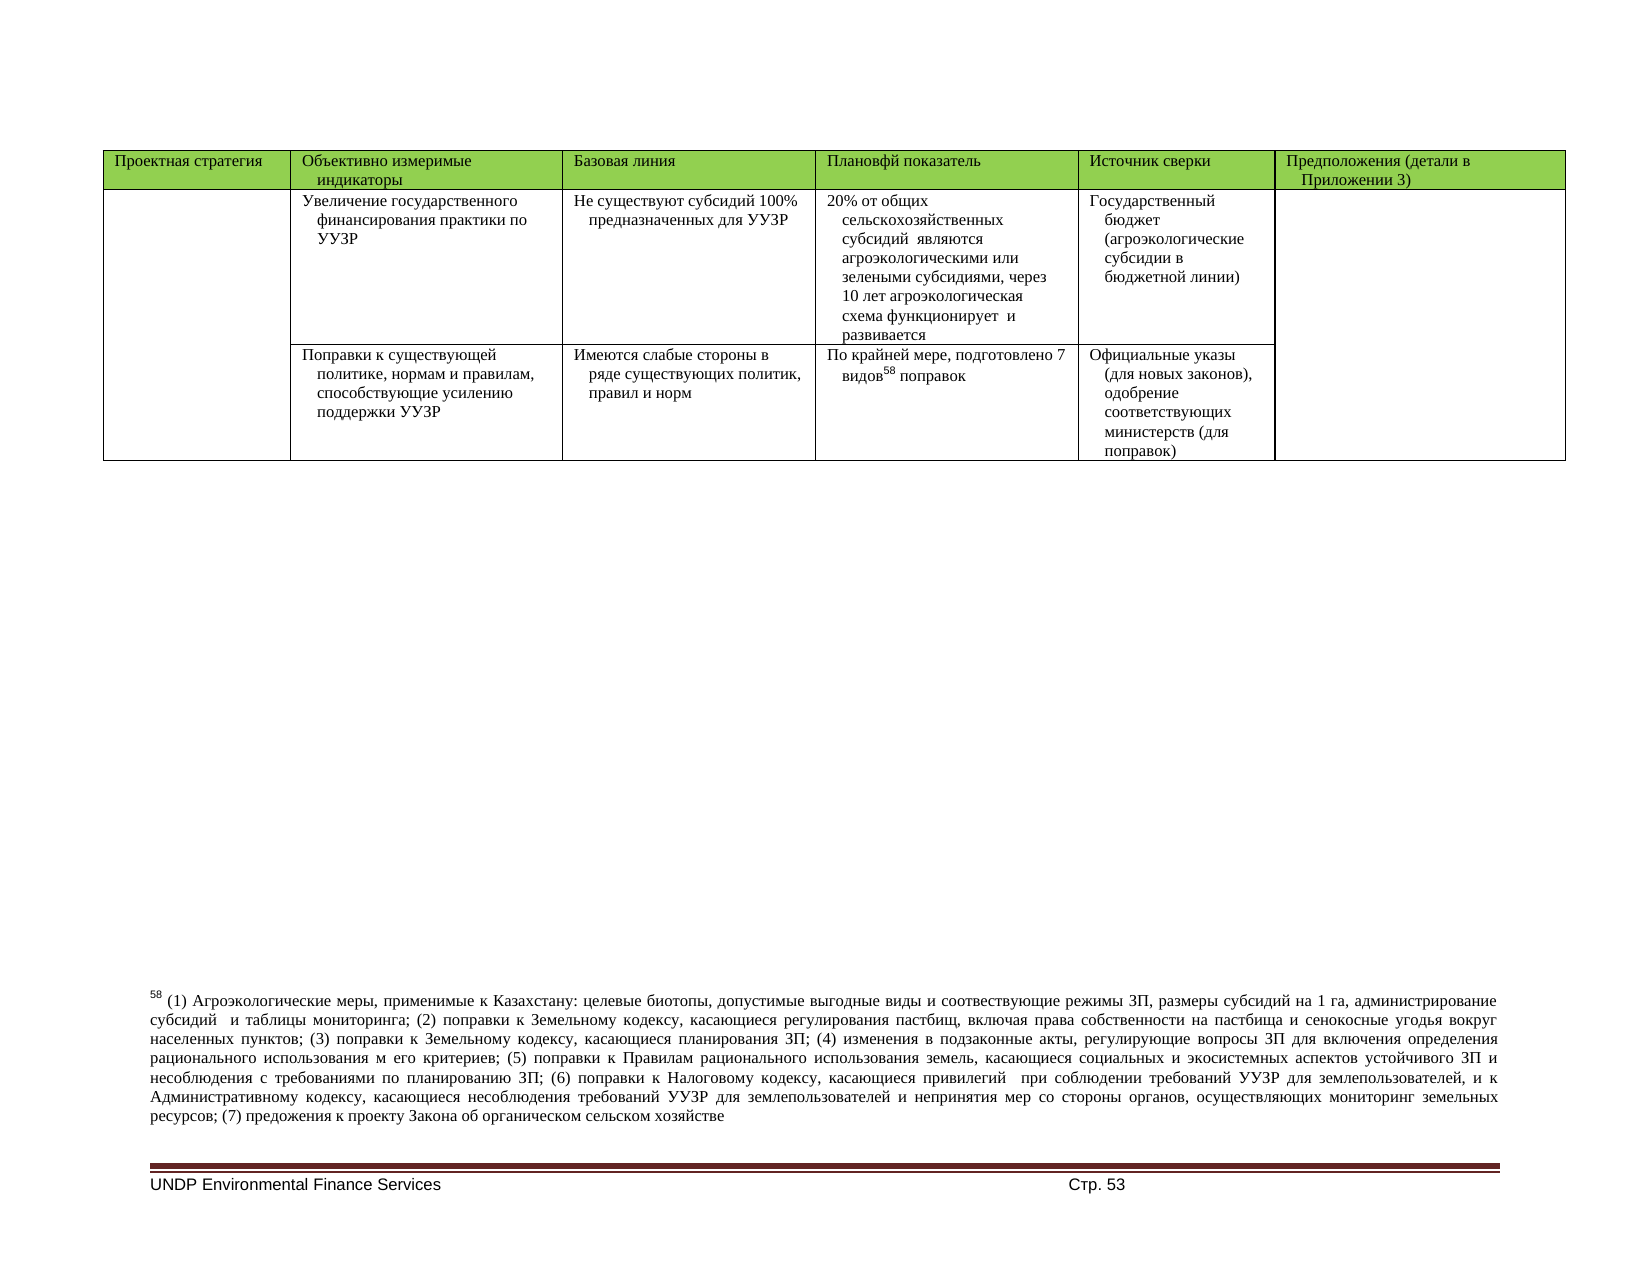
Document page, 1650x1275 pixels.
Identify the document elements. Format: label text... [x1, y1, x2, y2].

table_cell Официальные указы (для новых законов), одобрение соответствующих министерств (для поправок) [1079, 345, 1274, 460]
table_cell По крайней мере, подготовлено 7 видов поправок [816, 345, 1078, 460]
table_cell Имеются слабые стороны в ряде существующих политик, правил и норм [563, 345, 815, 460]
table_cell Увеличение государственного финансирования практики по УУЗР [291, 190, 562, 344]
table_header Объективно измеримые индикаторы [291, 151, 562, 189]
table_cell 20% от общих сельскохозяйственных субсидий являются агроэкологическими или зелеными субсидиями, через 10 лет агроэкологическая схема функционирует и развивается [816, 190, 1078, 344]
table_header Проектная стратегия [104, 151, 290, 189]
table_header Базовая линия [563, 151, 815, 189]
table_cell Поправки к существующей политике, нормам и правилам, способствующие усилению поддержки УУЗР [291, 345, 562, 460]
table_cell Государственный бюджет (агроэкологические субсидии в бюджетной линии) [1079, 190, 1274, 344]
table_header Предположения (детали в Приложении 3) [1276, 151, 1565, 189]
table_header Плановфй показатель [816, 151, 1078, 189]
table_cell Не существуют субсидий 100% предназначенных для УУЗР [563, 190, 815, 344]
table_header Источник сверки [1079, 151, 1274, 189]
